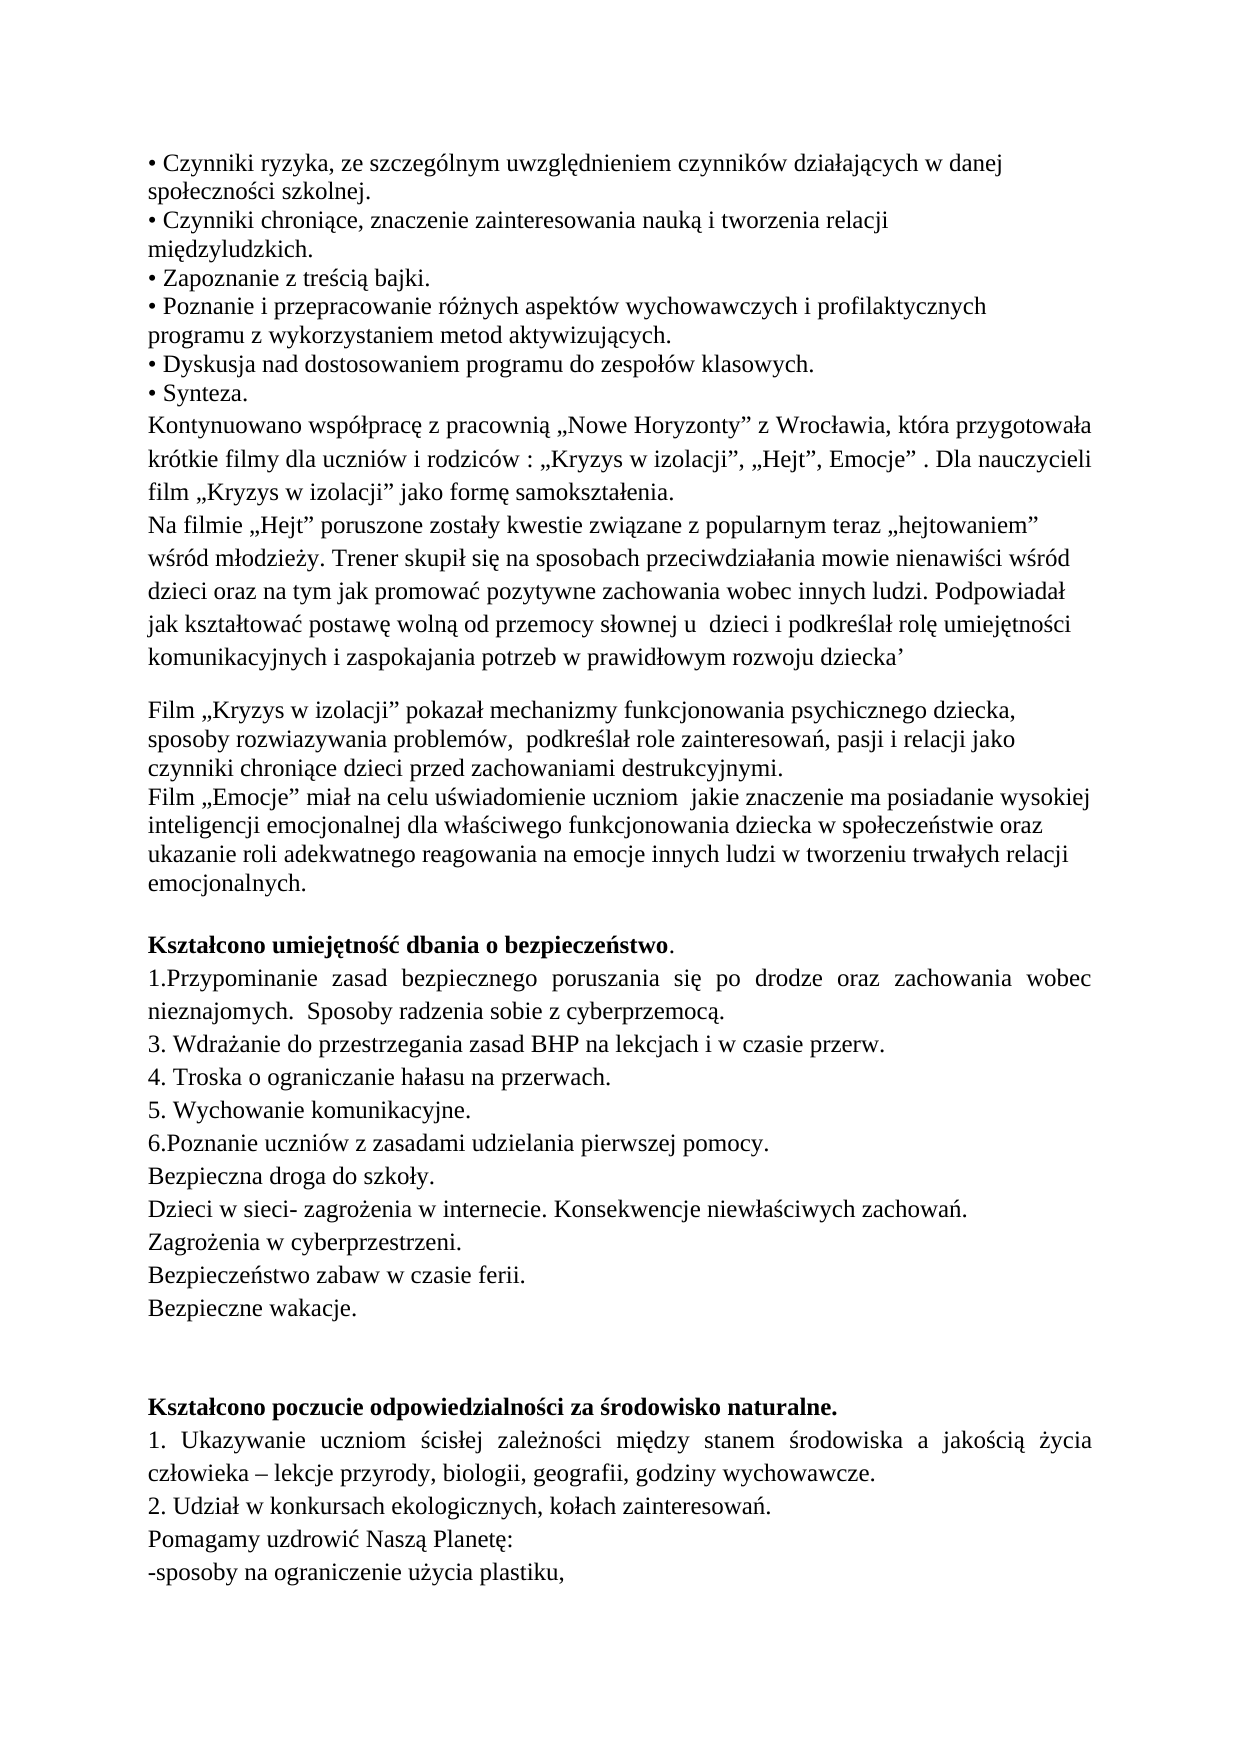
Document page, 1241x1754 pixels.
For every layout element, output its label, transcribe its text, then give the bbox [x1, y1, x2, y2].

text -sposoby na ograniczenie użycia plastiku, [148, 1557, 1093, 1586]
text 1. Ukazywanie uczniom ścisłej zależności między stanem środowiska a jakością życia człowieka – lekcje przyrody, biologii, geografii, godziny wychowawcze. [148, 1425, 1093, 1487]
text Bezpieczna droga do szkoły. [148, 1161, 1093, 1190]
text • Zapoznanie z treścią bajki. [148, 263, 1093, 291]
text 4. Troska o ograniczanie hałasu na przerwach. [148, 1062, 1093, 1091]
text społeczności szkolnej. [148, 176, 1093, 205]
text • Czynniki ryzyka, ze szczególnym uwzględnieniem czynników działających w danej [148, 148, 1093, 176]
text Kształcono umiejętność dbania o bezpieczeństwo. [148, 930, 1093, 959]
text Bezpieczeństwo zabaw w czasie ferii. [148, 1260, 1093, 1289]
text Film „Kryzys w izolacji” pokazał mechanizmy funkcjonowania psychicznego dziecka, sposoby rozwiazywania problemów, podkreślał role zainteresowań, pasji i relacji jako czynniki chroniące dzieci przed zachowaniami destrukcyjnymi. [148, 696, 1093, 782]
text Dzieci w sieci- zagrożenia w internecie. Konsekwencje niewłaściwych zachowań. [148, 1194, 1093, 1223]
text 3. Wdrażanie do przestrzegania zasad BHP na lekcjach i w czasie przerw. [148, 1029, 1093, 1058]
text 2. Udział w konkursach ekologicznych, kołach zainteresowań. [148, 1491, 1093, 1520]
text • Synteza. [148, 378, 1093, 406]
text • Czynniki chroniące, znaczenie zainteresowania nauką i tworzenia relacji [148, 205, 1093, 234]
text programu z wykorzystaniem metod aktywizujących. [148, 320, 1093, 349]
text Kształcono poczucie odpowiedzialności za środowisko naturalne. [148, 1392, 1093, 1421]
text Kontynuowano współpracę z pracownią „Nowe Horyzonty” z Wrocławia, która przygotowała krótkie filmy dla uczniów i rodziców : „Kryzys w izolacji”, „Hejt”, Emocje” . Dla nauczycieli film „Kryzys w izolacji” jako formę samokształenia. [148, 411, 1093, 505]
text międzyludzkich. [148, 234, 1093, 263]
text Zagrożenia w cyberprzestrzeni. [148, 1227, 1093, 1256]
text 6.Poznanie uczniów z zasadami udzielania pierwszej pomocy. [148, 1128, 1093, 1157]
text Pomagamy uzdrowić Naszą Planetę: [148, 1524, 1093, 1553]
text • Dyskusja nad dostosowaniem programu do zespołów klasowych. [148, 349, 1093, 378]
text 5. Wychowanie komunikacyjne. [148, 1095, 1093, 1124]
text Bezpieczne wakacje. [148, 1293, 1093, 1322]
text • Poznanie i przepracowanie różnych aspektów wychowawczych i profilaktycznych [148, 291, 1093, 320]
text 1.Przypominanie zasad bezpiecznego poruszania się po drodze oraz zachowania wobec nieznajomych. Sposoby radzenia sobie z cyberprzemocą. [148, 963, 1093, 1025]
text Na filmie „Hejt” poruszone zostały kwestie związane z popularnym teraz „hejtowaniem” wśród młodzieży. Trener skupił się na sposobach przeciwdziałania mowie nienawiści wśród dzieci oraz na tym jak promować pozytywne zachowania wobec innych ludzi. Podpowiadał jak kształtować postawę wolną od przemocy słownej u dzieci i podkreślał rolę umiejętności komunikacyjnych i zaspokajania potrzeb w prawidłowym rozwoju dziecka’ [148, 510, 1093, 671]
text Film „Emocje” miał na celu uświadomienie uczniom jakie znaczenie ma posiadanie wysokiej inteligencji emocjonalnej dla właściwego funkcjonowania dziecka w społeczeństwie oraz ukazanie roli adekwatnego reagowania na emocje innych ludzi w tworzeniu trwałych relacji emocjonalnych. [148, 782, 1093, 897]
